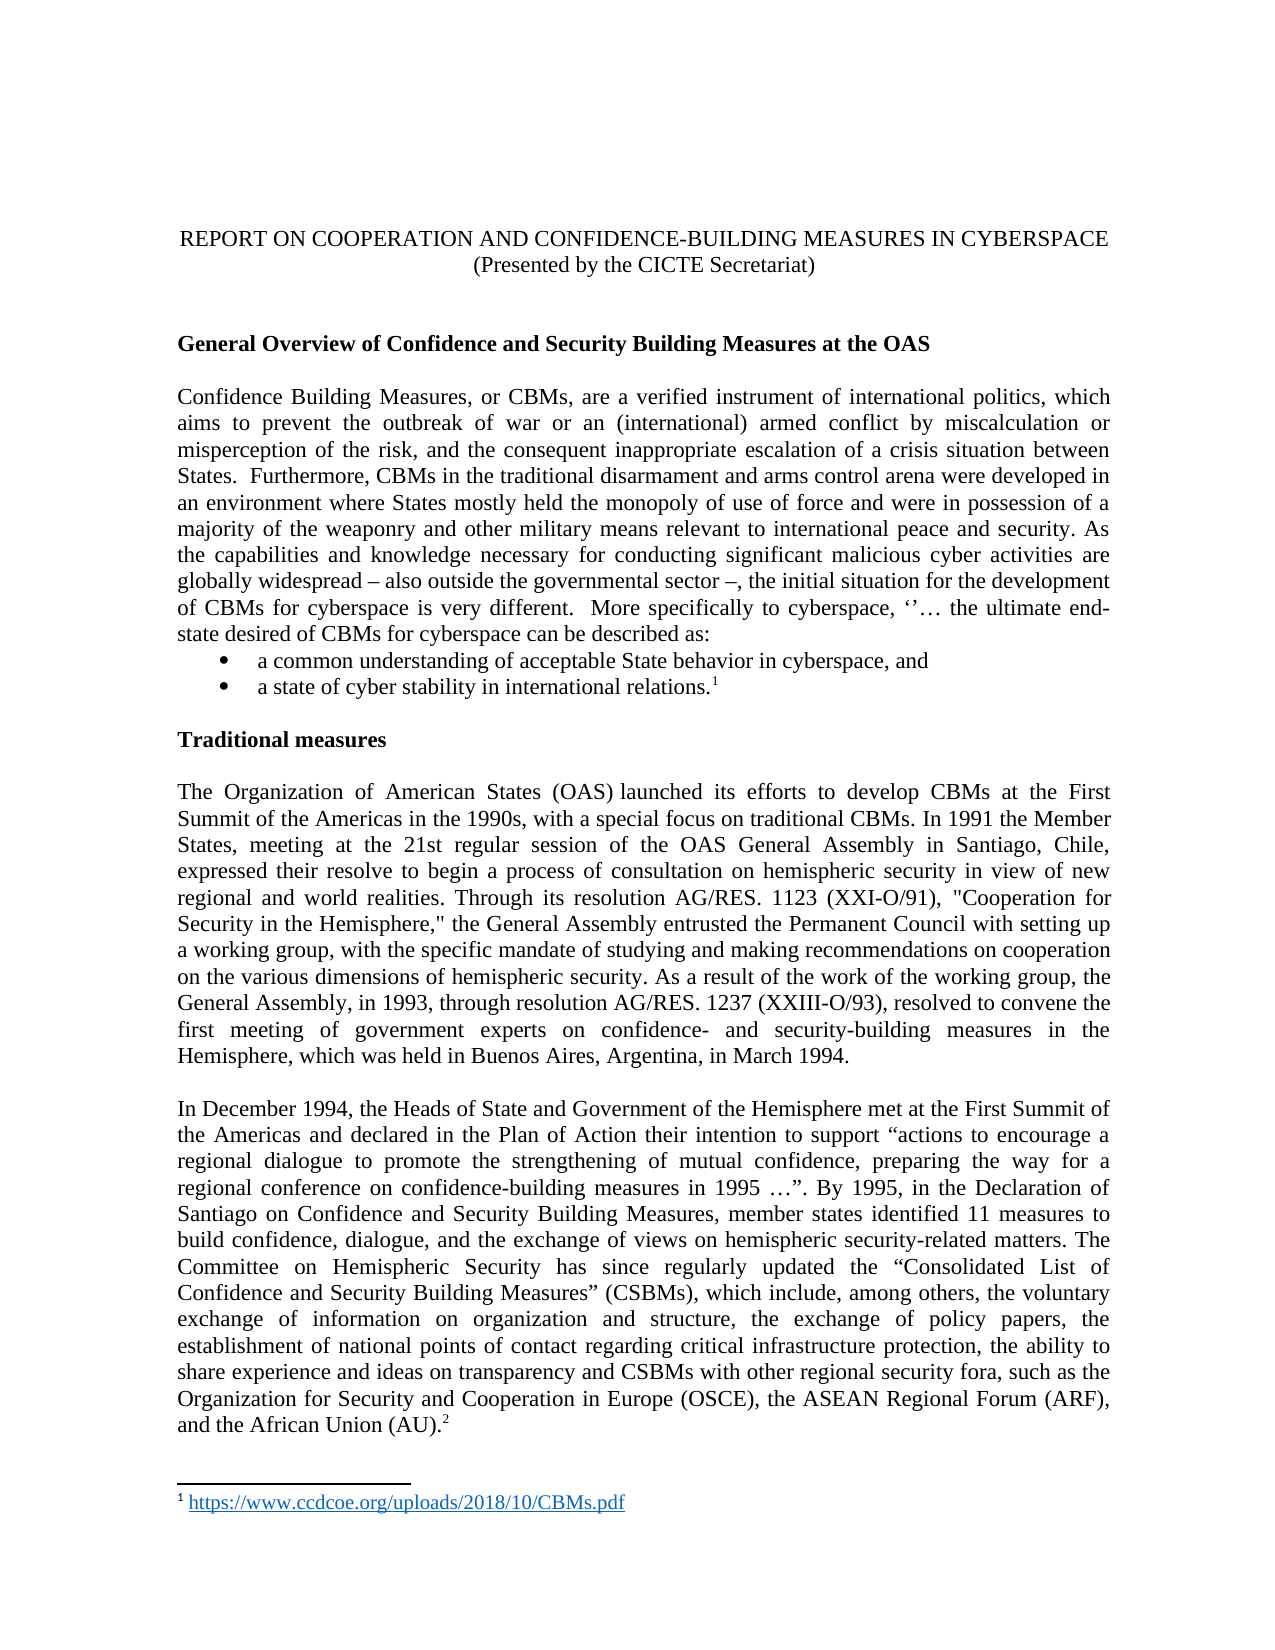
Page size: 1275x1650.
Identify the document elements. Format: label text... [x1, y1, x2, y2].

subtitle Traditional measures [177, 726, 1111, 752]
list a state of cyber stability in international relations. [220, 673, 1111, 699]
text In December 1994, the Heads of State and Government of the Hemisphere met at the First Summit of the Americas and declared in the Plan of Action their intention to support “actions to encourage a regional dialogue to promote the strengthening of mutual confidence, preparing the way for a regional conference on confidence-building measures in 1995 …”. By 1995, in the Declaration of Santiago on Confidence and Security Building Measures, member states identified 11 measures to build confidence, dialogue, and the exchange of views on hemispheric security-related matters. The Committee on Hemispheric Security has since regularly updated the “Consolidated List of Confidence and Security Building Measures” (CSBMs), which include, among others, the voluntary exchange of information on organization and structure, the exchange of policy papers, the establishment of national points of contact regarding critical infrastructure protection, the ability to share experience and ideas on transparency and CSBMs with other regional security fora, such as the Organization for Security and Cooperation in Europe (OSCE), the ASEAN Regional Forum (ARF), and the African Union (AU). [177, 1095, 1111, 1437]
list a common understanding of acceptable State behavior in cyberspace, and [220, 647, 1111, 673]
text Report on Cooperation and Confidence-Building Measures in Cyberspace [177, 225, 1111, 251]
subtitle General Overview of Confidence and Security Building Measures at the OAS [177, 330, 1111, 357]
text (Presented by the CICTE Secretariat) [177, 251, 1111, 278]
text The Organization of American States (OAS) launched its efforts to develop CBMs at the First Summit of the Americas in the 1990s, with a special focus on traditional CBMs. In 1991 the Member States, meeting at the 21st regular session of the OAS General Assembly in Santiago, Chile, expressed their resolve to begin a process of consultation on hemispheric security in view of new regional and world realities. Through its resolution AG/RES. 1123 (XXI-O/91), "Cooperation for Security in the Hemisphere," the General Assembly entrusted the Permanent Council with setting up a working group, with the specific mandate of studying and making recommendations on cooperation on the various dimensions of hemispheric security. As a result of the work of the working group, the General Assembly, in 1993, through resolution AG/RES. 1237 (XXIII-O/93), resolved to convene the first meeting of government experts on confidence- and security-building measures in the Hemisphere, which was held in Buenos Aires, Argentina, in March 1994. [177, 778, 1111, 1068]
text Confidence Building Measures, or CBMs, are a verified instrument of international politics, which aims to prevent the outbreak of war or an (international) armed conflict by miscalculation or misperception of the risk, and the consequent inappropriate escalation of a crisis situation between States. Furthermore, CBMs in the traditional disarmament and arms control arena were developed in an environment where States mostly held the monopoly of use of force and were in possession of a majority of the weaponry and other military means relevant to international peace and security. As the capabilities and knowledge necessary for conducting significant malicious cyber activities are globally widespread – also outside the governmental sector –, the initial situation for the development of CBMs for cyberspace is very different. More specifically to cyberspace, ‘’… the ultimate end‐state desired of CBMs for cyberspace can be described as: [177, 383, 1111, 647]
